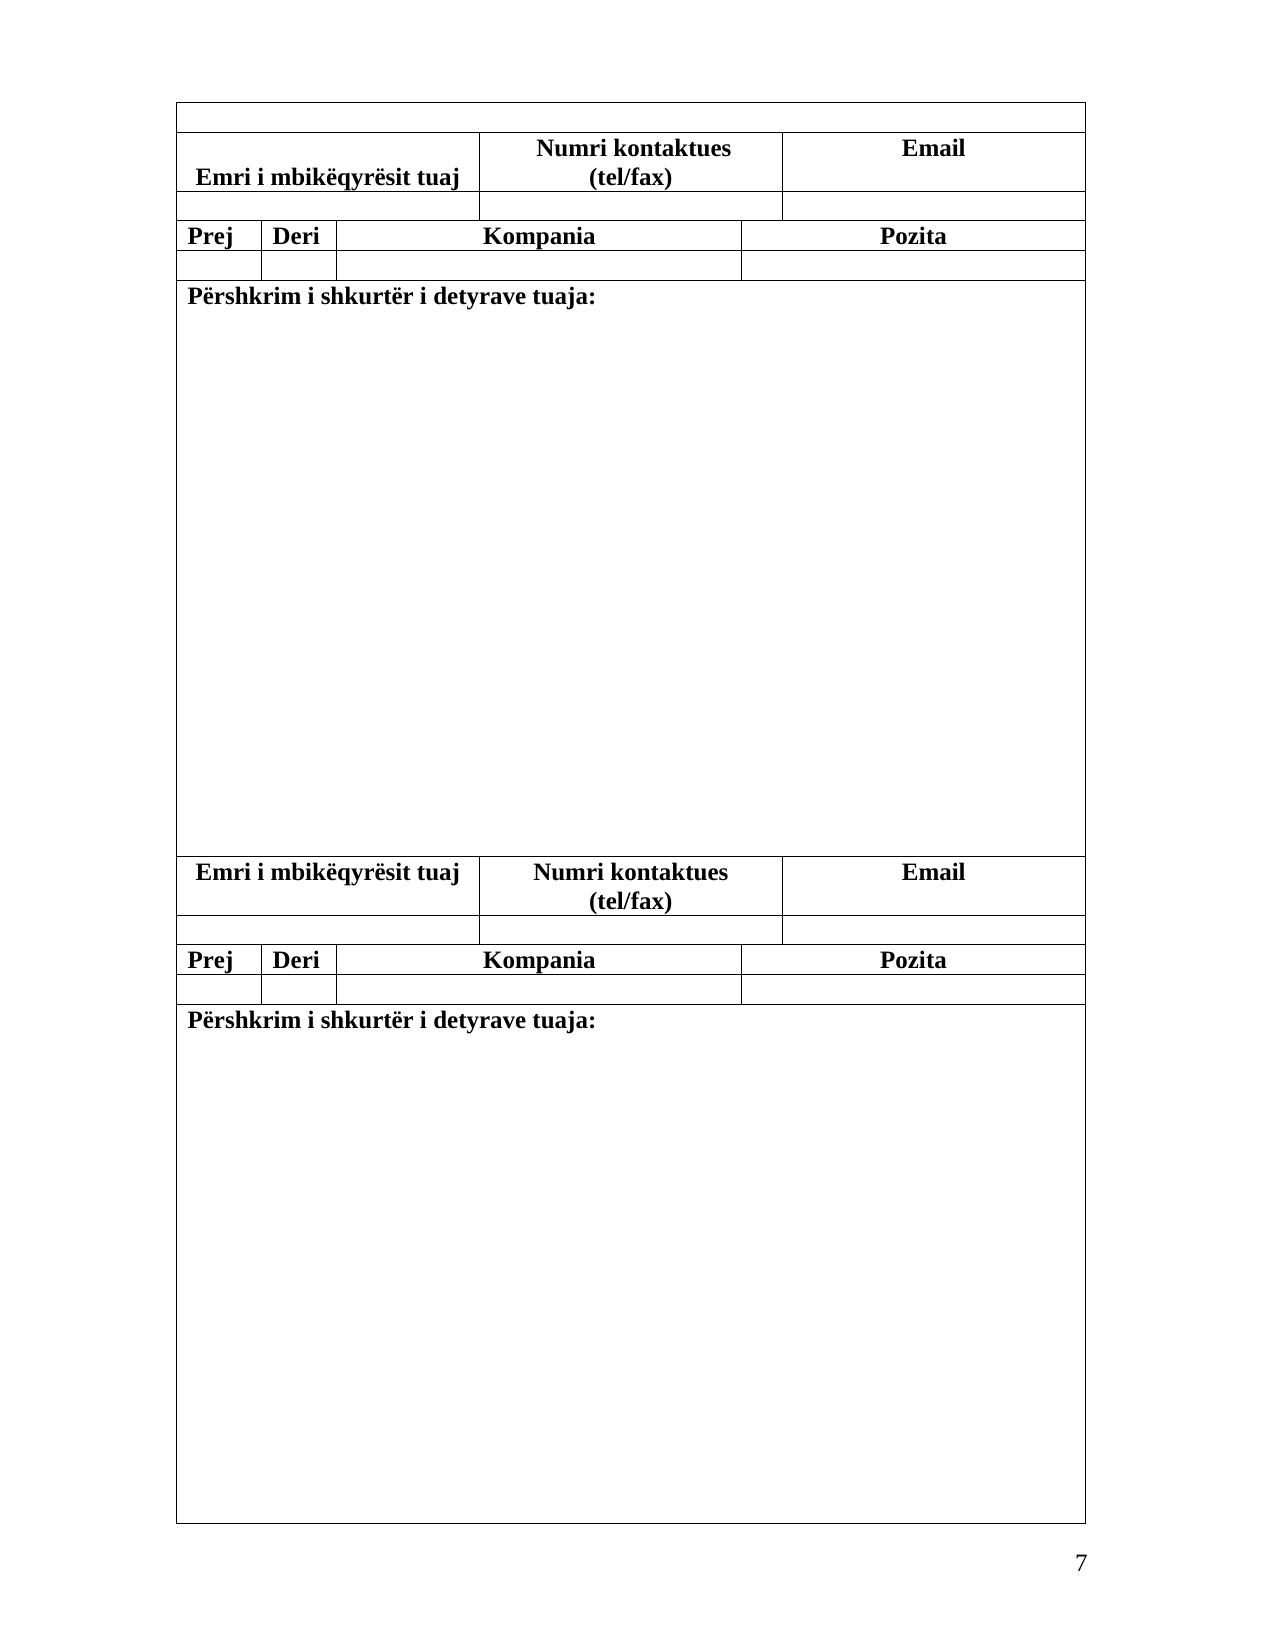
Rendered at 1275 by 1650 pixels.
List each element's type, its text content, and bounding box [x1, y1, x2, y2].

table_cell [262, 975, 336, 1004]
table_cell [177, 975, 261, 1004]
table_cell [337, 251, 741, 280]
table_cell Numri kontaktues (tel/fax) [480, 133, 782, 191]
table_cell Deri [262, 221, 336, 250]
table_cell [783, 192, 1085, 220]
table_cell [262, 251, 336, 280]
table_cell [783, 916, 1085, 944]
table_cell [177, 103, 1085, 132]
table_cell Emri i mbikëqyrësit tuaj [177, 133, 479, 191]
table_cell Pozita [742, 945, 1085, 974]
table_cell Emri i mbikëqyrësit tuaj [177, 857, 479, 914]
table_cell [337, 975, 741, 1004]
table_cell Pozita [742, 221, 1085, 250]
table_cell Email [783, 857, 1085, 914]
table_cell [480, 192, 782, 220]
table_cell Prej [177, 221, 261, 250]
table_cell [177, 251, 261, 280]
table_cell [742, 975, 1085, 1004]
table_cell [742, 251, 1085, 280]
table_cell [480, 916, 782, 944]
table_cell Email [783, 133, 1085, 191]
table_cell [177, 916, 479, 944]
table_cell Përshkrim i shkurtër i detyrave tuaja: [177, 281, 1085, 856]
table_cell Numri kontaktues (tel/fax) [480, 857, 782, 914]
table_cell Kompania [337, 945, 741, 974]
table_cell [177, 192, 479, 220]
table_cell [177, 1005, 1085, 1522]
table_cell Kompania [337, 221, 741, 250]
table_cell Deri [262, 945, 336, 974]
table_cell Prej [177, 945, 261, 974]
